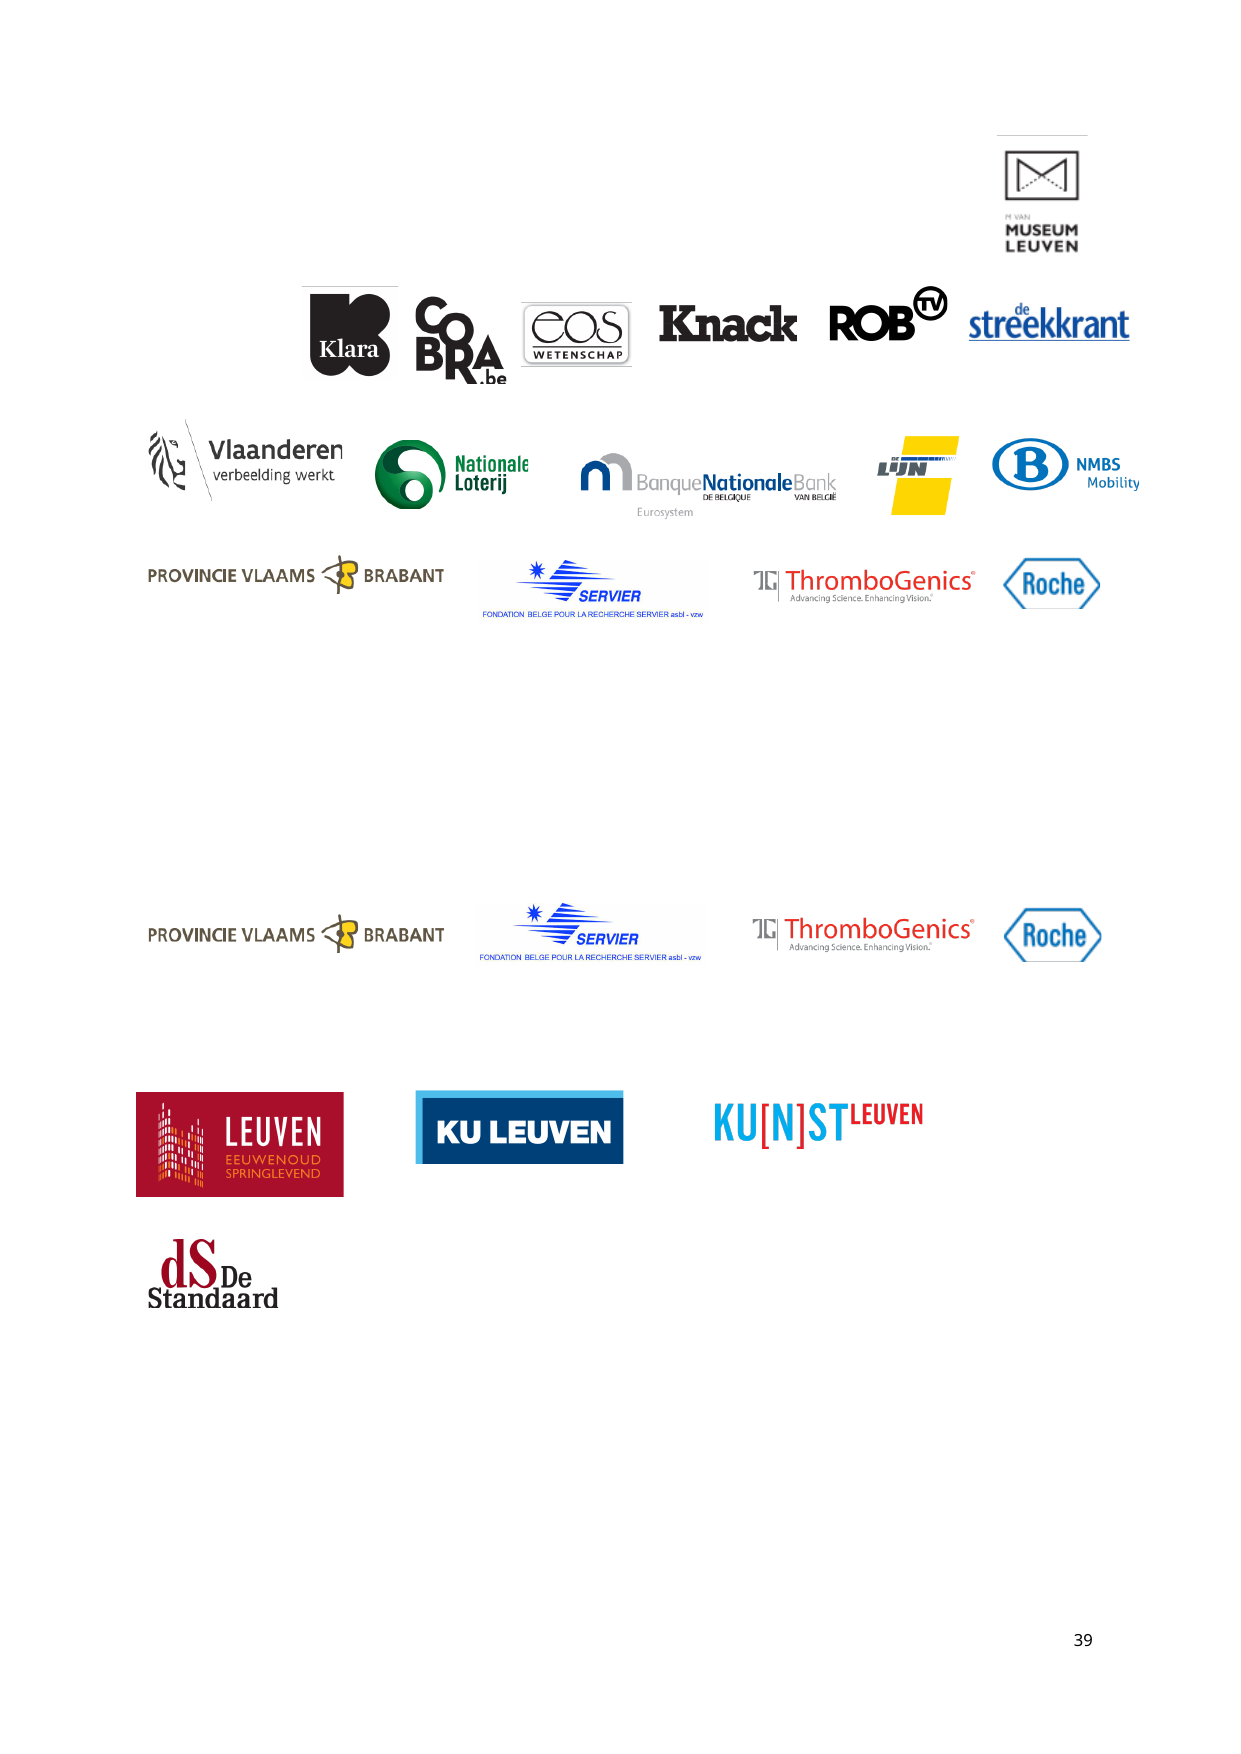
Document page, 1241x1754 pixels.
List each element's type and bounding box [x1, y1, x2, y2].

picture [478, 560, 710, 623]
picture [475, 903, 708, 966]
